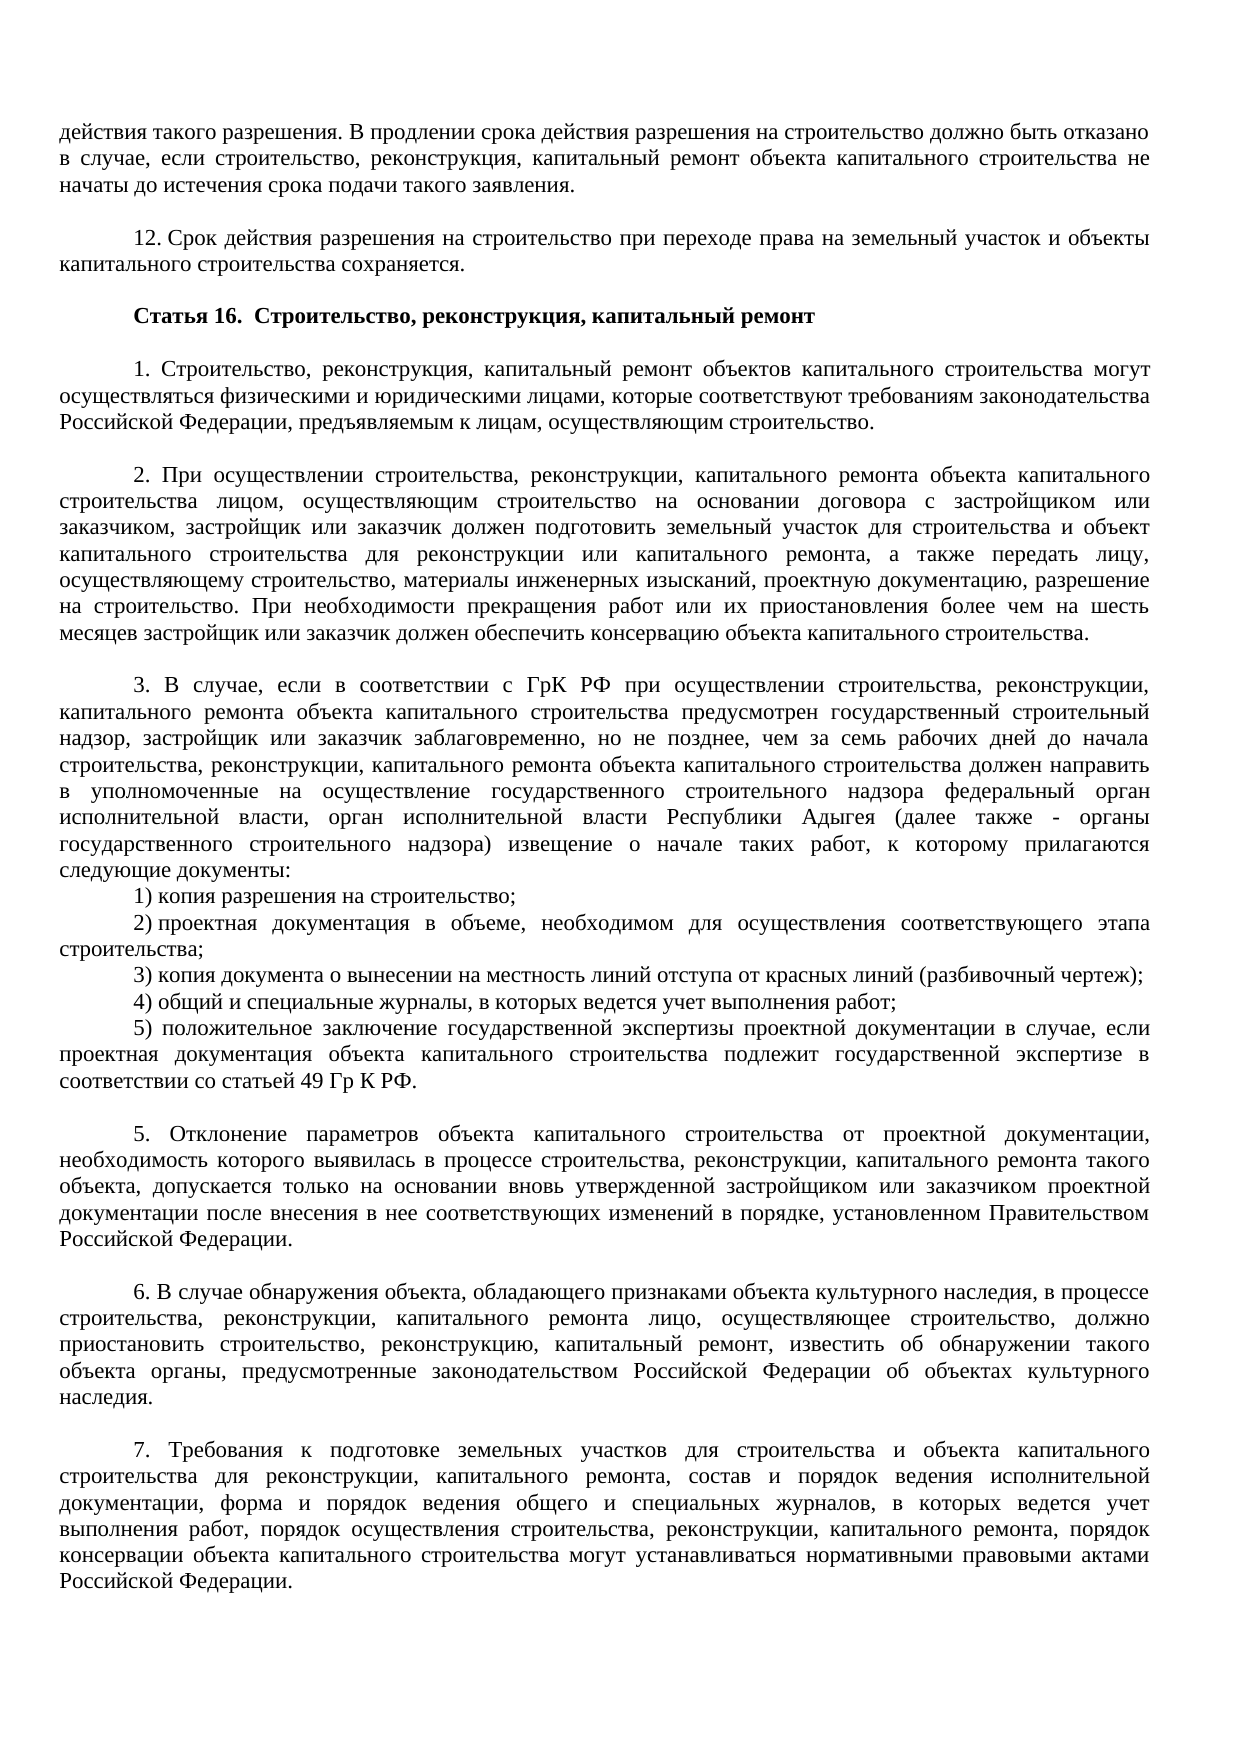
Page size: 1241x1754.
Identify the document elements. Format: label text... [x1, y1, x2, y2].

text 5) положительное заключение государственной экспертизы проектной документации в случае, если проектная документация объекта капитального строительства подлежит государственной экспертизе в соответствии со статьей 49 Гр К РФ. [59, 1014, 1152, 1093]
text 2) проектная документация в объеме, необходимом для осуществления соответствующего этапа строительства; [59, 909, 1152, 961]
text 5. Отклонение параметров объекта капитального строительства от проектной документации, необходимость которого выявилась в процессе строительства, реконструкции, капитального ремонта такого объекта, допускается только на основании вновь утвержденной застройщиком или заказчиком проектной документации после внесения в нее соответствующих изменений в порядке, установленном Правительством Российской Федерации. [59, 1119, 1152, 1251]
text 6. В случае обнаружения объекта, обладающего признаками объекта культурного наследия, в процессе строительства, реконструкции, капитального ремонта лицо, осуществляющее строительство, должно приостановить строительство, реконструкцию, капитальный ремонт, известить об обнаружении такого объекта органы, предусмотренные законодательством Российской Федерации об объектах культурного наследия. [59, 1278, 1152, 1409]
text 3. В случае, если в соответствии с ГрК РФ при осуществлении строительства, реконструкции, капитального ремонта объекта капитального строительства предусмотрен государственный строительный надзор, застройщик или заказчик заблаговременно, но не позднее, чем за семь рабочих дней до начала строительства, реконструкции, капитального ремонта объекта капитального строительства должен направить в уполномоченные на осуществление государственного строительного надзора федеральный орган исполнительной власти, орган исполнительной власти Республики Адыгея (далее также - органы государственного строительного надзора) извещение о начале таких работ, к которому прилагаются следующие документы: [59, 672, 1152, 882]
text 7. Требования к подготовке земельных участков для строительства и объекта капитального строительства для реконструкции, капитального ремонта, состав и порядок ведения исполнительной документации, форма и порядок ведения общего и специальных журналов, в которых ведется учет выполнения работ, порядок осуществления строительства, реконструкции, капитального ремонта, порядок консервации объекта капитального строительства могут устанавливаться нормативными правовыми актами Российской Федерации. [59, 1436, 1152, 1594]
text 1. Строительство, реконструкция, капитальный ремонт объектов капитального строительства могут осуществляться физическими и юридическими лицами, которые соответствуют требованиям законодательства Российской Федерации, предъявляемым к лицам, осуществляющим строительство. [59, 355, 1152, 434]
text 2. При осуществлении строительства, реконструкции, капитального ремонта объекта капитального строительства лицом, осуществляющим строительство на основании договора с застройщиком или заказчиком, застройщик или заказчик должен подготовить земельный участок для строительства и объект капитального строительства для реконструкции или капитального ремонта, а также передать лицу, осуществляющему строительство, материалы инженерных изысканий, проектную документацию, разрешение на строительство. При необходимости прекращения работ или их приостановления более чем на шесть месяцев застройщик или заказчик должен обеспечить консервацию объекта капитального строительства. [59, 461, 1152, 645]
text 12. Срок действия разрешения на строительство при переходе права на земельный участок и объекты капитального строительства сохраняется. [59, 223, 1152, 276]
text 1) копия разрешения на строительство; [59, 882, 1152, 909]
text 3) копия документа о вынесении на местность линий отступа от красных линий (разбивочный чертеж); [59, 961, 1152, 988]
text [59, 118, 1152, 197]
text Статья 16. Строительство, реконструкция, капитальный ремонт [59, 303, 1152, 329]
text 4) общий и специальные журналы, в которых ведется учет выполнения работ; [59, 988, 1152, 1014]
